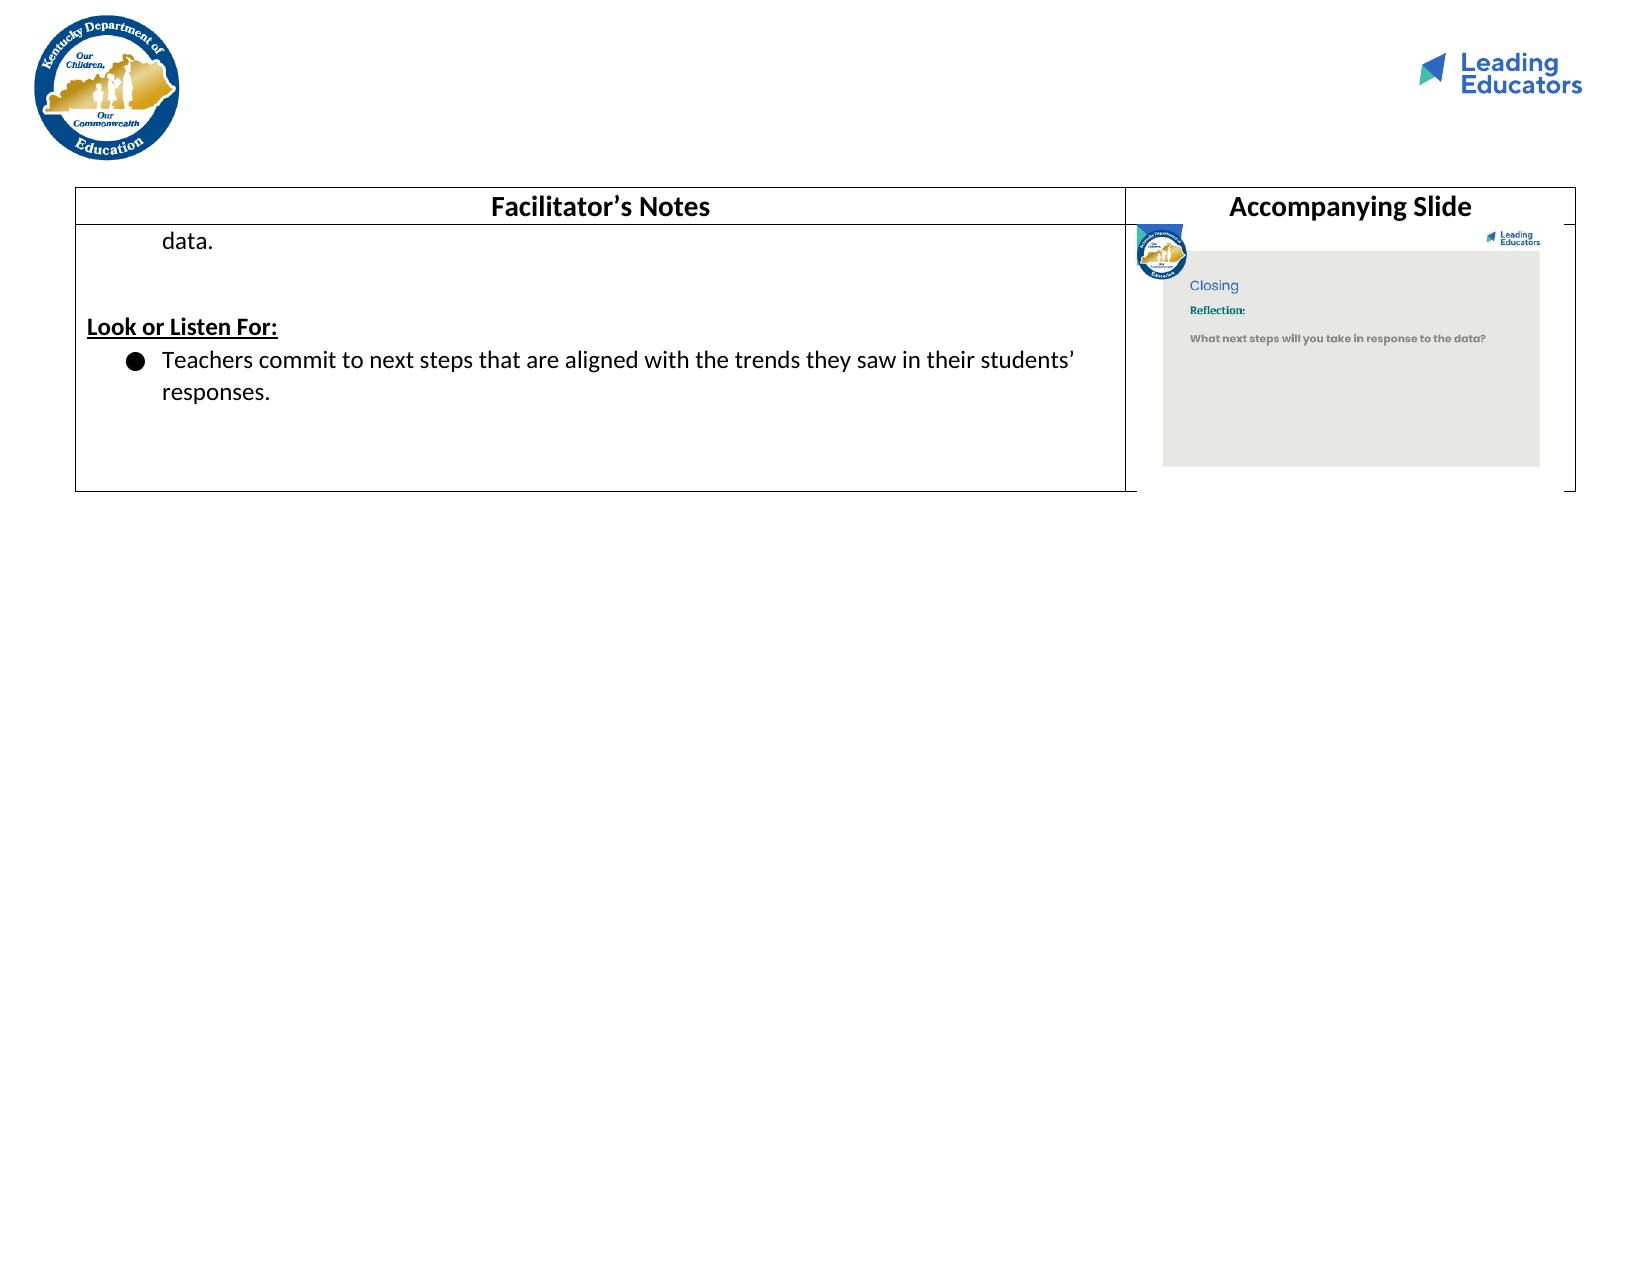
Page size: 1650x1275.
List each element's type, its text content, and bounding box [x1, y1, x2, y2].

picture [1136, 224, 1565, 492]
table_cell [1565, 225, 1575, 491]
picture [31, 12, 182, 163]
picture [1392, 26, 1609, 120]
table_header Accompanying Slide [1126, 188, 1575, 224]
table_cell [1126, 225, 1136, 491]
table_header Facilitator’s Notes [76, 188, 1125, 224]
